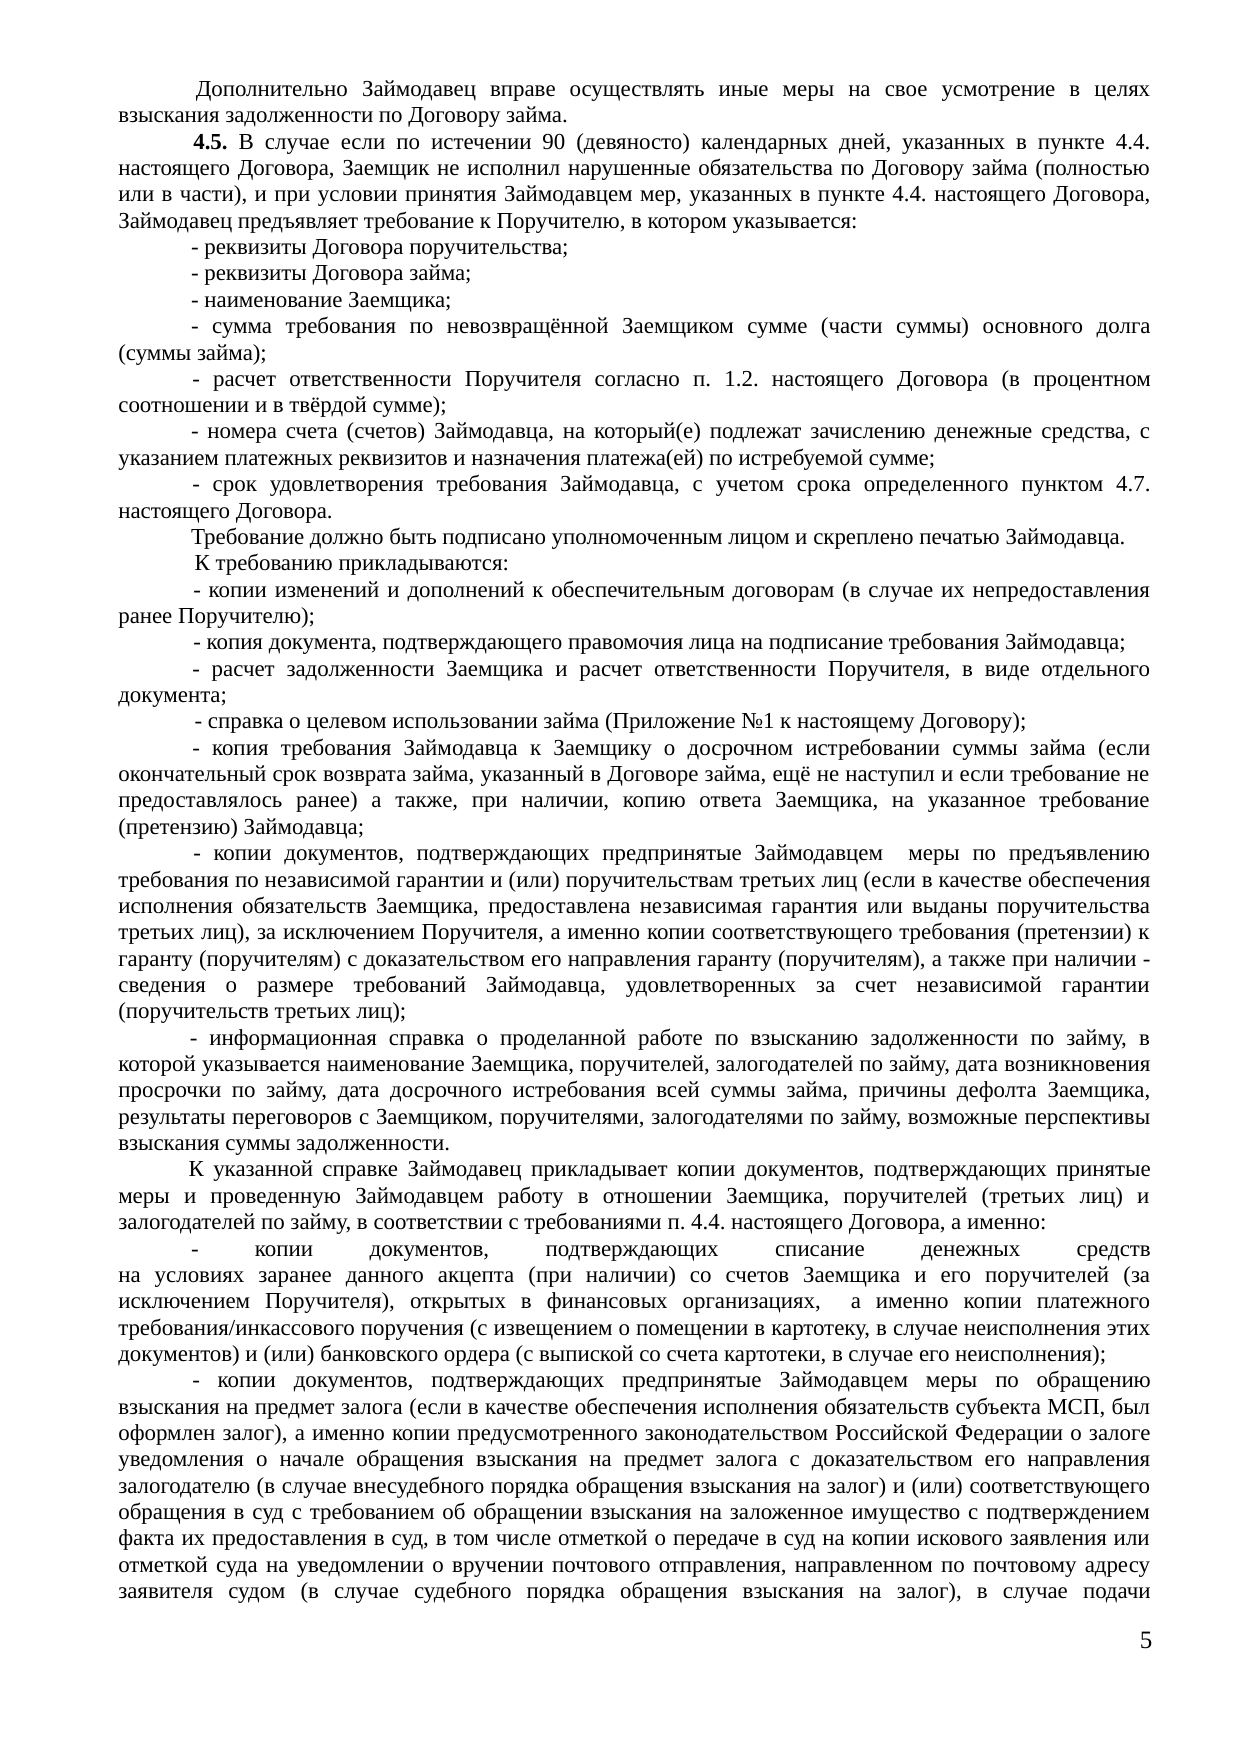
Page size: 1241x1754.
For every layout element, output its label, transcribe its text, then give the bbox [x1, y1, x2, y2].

text - реквизиты Договора займа; [118, 259, 1152, 286]
text - копии документов, подтверждающих списание денежных средств на условиях заранее данного акцепта (при наличии) со счетов Заемщика и его поручителей (за исключением Поручителя), открытых в финансовых организациях, а именно копии платежного требования/инкассового поручения (с извещением о помещении в картотеку, в случае неисполнения этих документов) и (или) банковского ордера (с выпиской со счета картотеки, в случае его неисполнения); [118, 1234, 1152, 1366]
text - срок удовлетворения требования Займодавца, с учетом срока определенного пунктом 4.7. настоящего Договора. [118, 470, 1152, 523]
text - копия требования Займодавца к Заемщику о досрочном истребовании суммы займа (если окончательный срок возврата займа, указанный в Договоре займа, ещё не наступил и если требование не предоставлялось ранее) а также, при наличии, копию ответа Заемщика, на указанное требование (претензию) Займодавца; [118, 734, 1152, 839]
text Требование должно быть подписано уполномоченным лицом и скреплено печатью Займодавца. [118, 523, 1152, 549]
text - реквизиты Договора поручительства; [118, 233, 1152, 259]
text - копии документов, подтверждающих предпринятые Займодавцем меры по предъявлению требования по независимой гарантии и (или) поручительствам третьих лиц (если в качестве обеспечения исполнения обязательств Заемщика, предоставлена независимая гарантия или выданы поручительства третьих лиц), за исключением Поручителя, а именно копии соответствующего требования (претензии) к гаранту (поручителям) с доказательством его направления гаранту (поручителям), а также при наличии - сведения о размере требований Займодавца, удовлетворенных за счет независимой гарантии (поручительств третьих лиц); [118, 839, 1152, 1024]
text - номера счета (счетов) Займодавца, на который(е) подлежат зачислению денежные средства, с указанием платежных реквизитов и назначения платежа(ей) по истребуемой сумме; [118, 418, 1152, 470]
text - копии изменений и дополнений к обеспечительным договорам (в случае их непредоставления ранее Поручителю); [118, 576, 1152, 628]
text - расчет ответственности Поручителя согласно п. 1.2. настоящего Договора (в процентном соотношении и в твёрдой сумме); [118, 365, 1152, 418]
text - расчет задолженности Заемщика и расчет ответственности Поручителя, в виде отдельного документа; [118, 655, 1152, 707]
text К требованию прикладываются: [118, 549, 1152, 576]
text - информационная справка о проделанной работе по взысканию задолженности по займу, в которой указывается наименование Заемщика, поручителей, залогодателей по займу, дата возникновения просрочки по займу, дата досрочного истребования всей суммы займа, причины дефолта Заемщика, результаты переговоров с Заемщиком, поручителями, залогодателями по займу, возможные перспективы взыскания суммы задолженности. [118, 1024, 1152, 1156]
text 4.5. В случае если по истечении 90 (девяносто) календарных дней, указанных в пункте 4.4. настоящего Договора, Заемщик не исполнил нарушенные обязательства по Договору займа (полностью или в части), и при условии принятия Займодавцем мер, указанных в пункте 4.4. настоящего Договора, Займодавец предъявляет требование к Поручителю, в котором указывается: [118, 128, 1152, 233]
text - справка о целевом использовании займа (Приложение №1 к настоящему Договору); [118, 707, 1152, 734]
text - сумма требования по невозвращённой Заемщиком сумме (части суммы) основного долга (суммы займа); [118, 312, 1152, 365]
text - копия документа, подтверждающего правомочия лица на подписание требования Займодавца; [118, 628, 1152, 655]
text - наименование Заемщика; [118, 286, 1152, 312]
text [118, 1366, 1152, 1603]
text К указанной справке Займодавец прикладывает копии документов, подтверждающих принятые меры и проведенную Займодавцем работу в отношении Заемщика, поручителей (третьих лиц) и залогодателей по займу, в соответствии с требованиями п. 4.4. настоящего Договора, а именно: [118, 1156, 1152, 1234]
text Дополнительно Займодавец вправе осуществлять иные меры на свое усмотрение в целях взыскания задолженности по Договору займа. [118, 75, 1152, 128]
